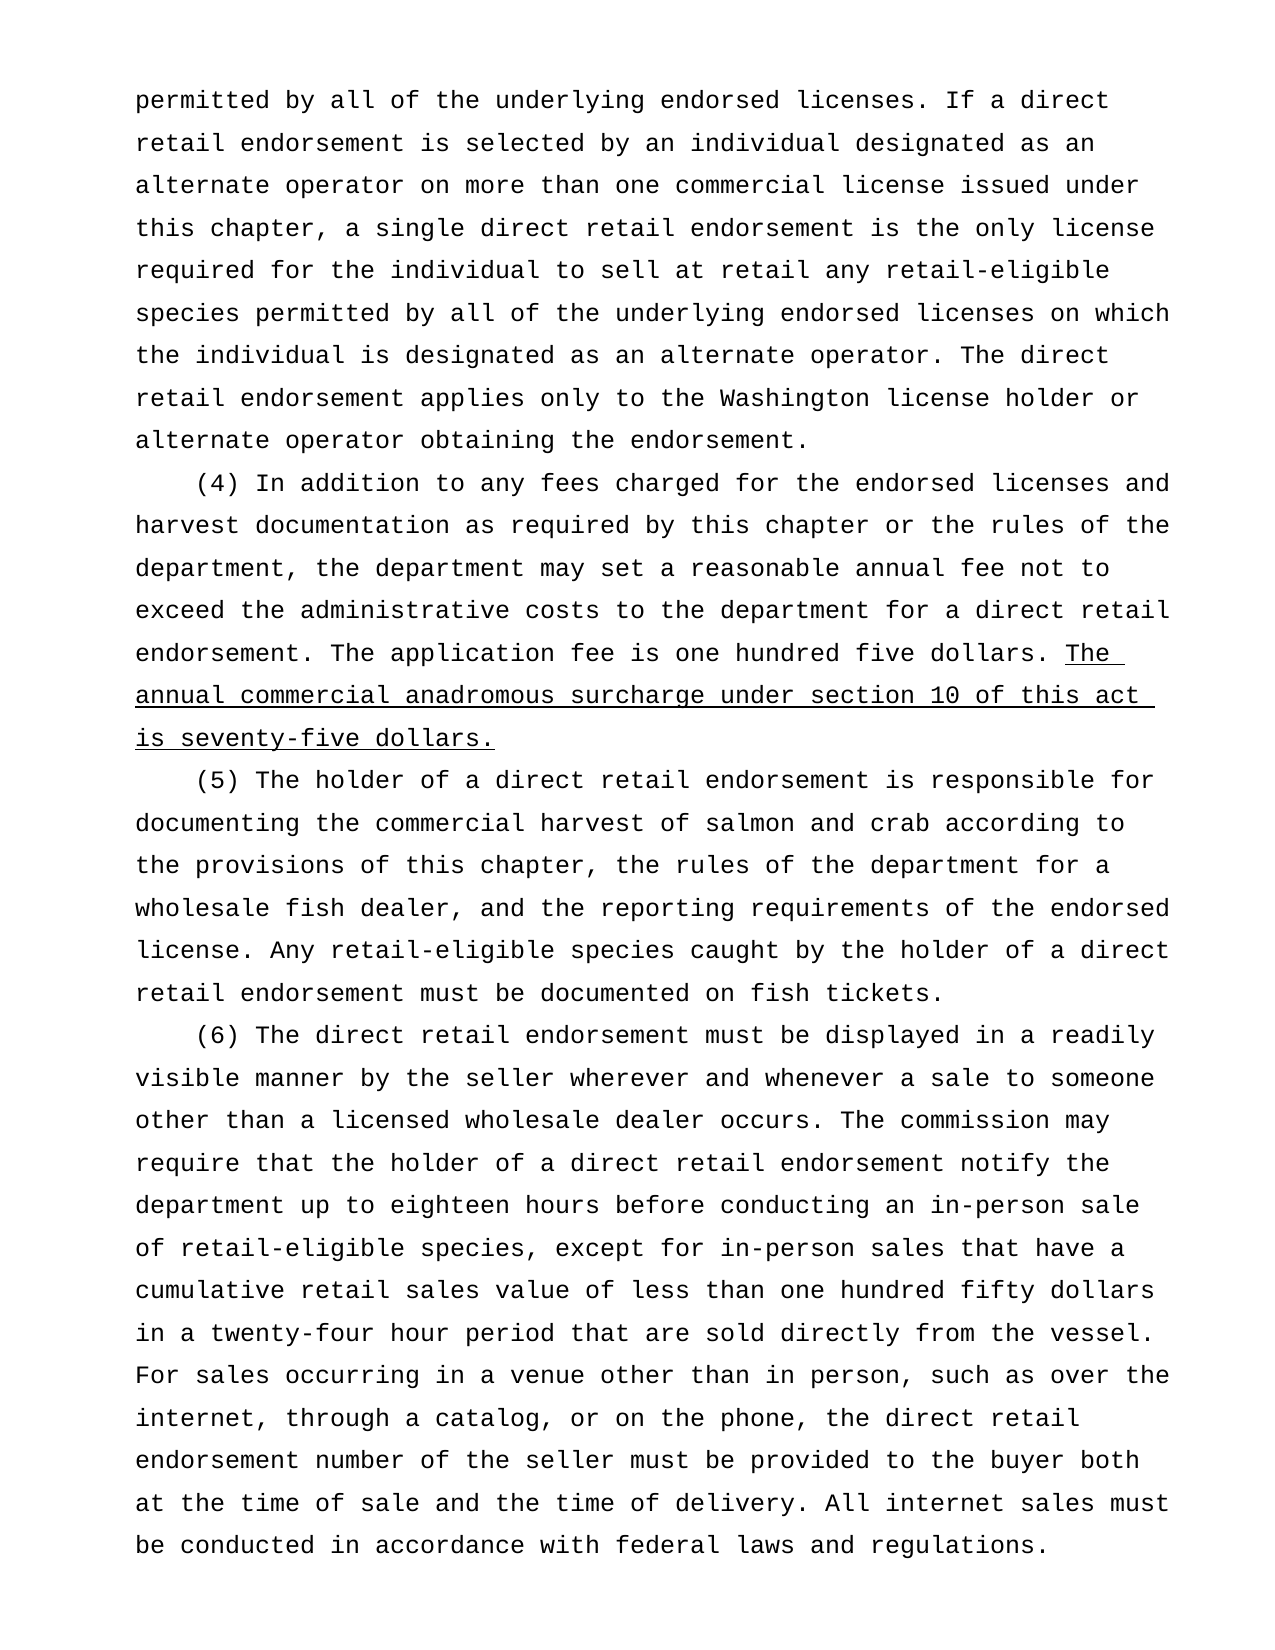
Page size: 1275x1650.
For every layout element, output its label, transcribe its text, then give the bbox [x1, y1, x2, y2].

text (6) The direct retail endorsement must be displayed in a readily visible manner by the seller wherever and whenever a sale to someone other than a licensed wholesale dealer occurs. The commission may require that the holder of a direct retail endorsement notify the department up to eighteen hours before conducting an in-person sale of retail-eligible species, except for in-person sales that have a cumulative retail sales value of less than one hundred fifty dollars in a twenty-four hour period that are sold directly from the vessel. For sales occurring in a venue other than in person, such as over the internet, through a catalog, or on the phone, the direct retail endorsement number of the seller must be provided to the buyer both at the time of sale and the time of delivery. All internet sales must be conducted in accordance with federal laws and regulations. [135, 1010, 1170, 1562]
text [135, 75, 1170, 457]
text (4) In addition to any fees charged for the endorsed licenses and harvest documentation as required by this chapter or the rules of the department, the department may set a reasonable annual fee not to exceed the administrative costs to the department for a direct retail endorsement. The application fee is one hundred five dollars. The annual commercial anadromous surcharge under section 10 of this act is seventy-five dollars. [135, 457, 1170, 755]
text (5) The holder of a direct retail endorsement is responsible for documenting the commercial harvest of salmon and crab according to the provisions of this chapter, the rules of the department for a wholesale fish dealer, and the reporting requirements of the endorsed license. Any retail-eligible species caught by the holder of a direct retail endorsement must be documented on fish tickets. [135, 755, 1170, 1010]
